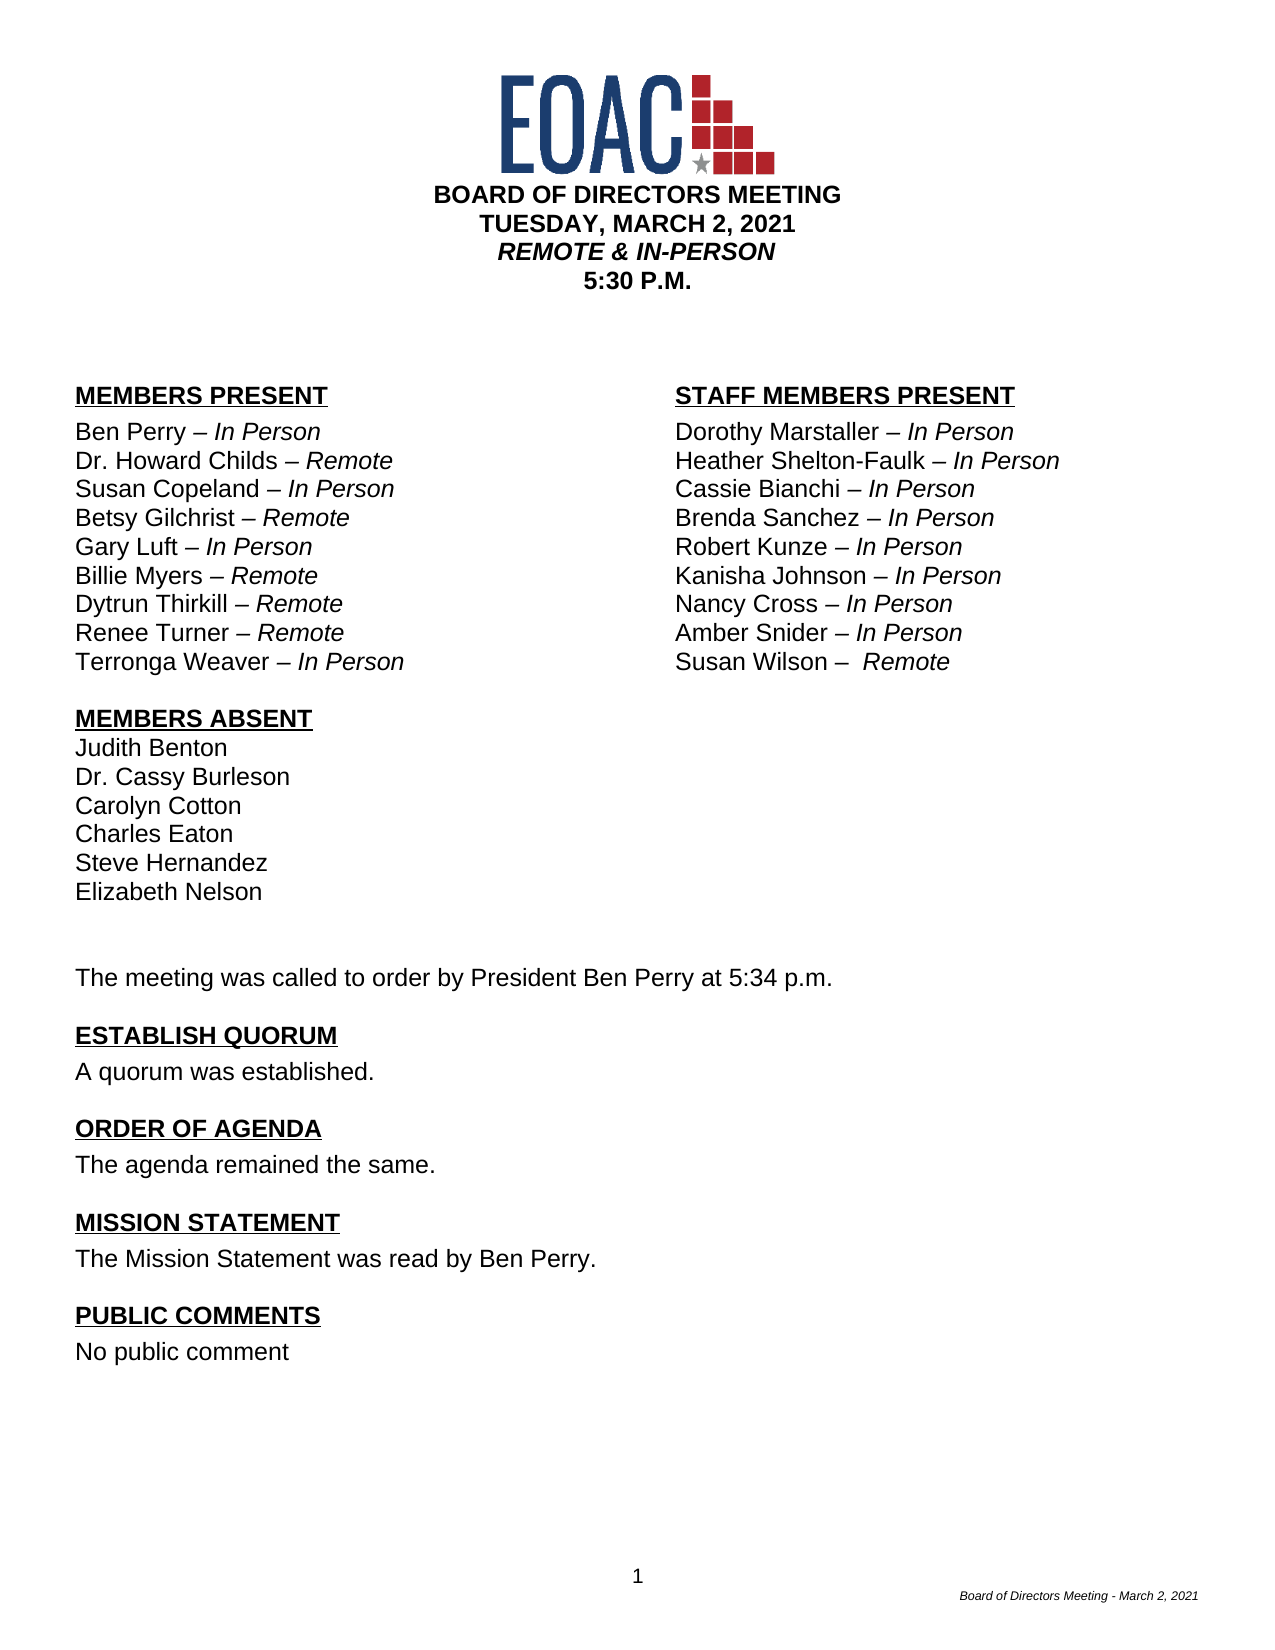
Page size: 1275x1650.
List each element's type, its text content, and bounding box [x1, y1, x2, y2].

text The agenda remained the same. [75, 1150, 1200, 1179]
text Gary Luft – In Person Robert Kunze – In Person [75, 532, 1200, 561]
text REMOTE & IN-PERSON [75, 237, 1200, 266]
text MISSION STATEMENT [75, 1208, 1200, 1236]
text Dr. Cassy Burleson [75, 762, 1200, 791]
text No public comment [75, 1337, 1200, 1366]
text Dytrun Thirkill – Remote Nancy Cross – In Person [75, 589, 1200, 618]
text Judith Benton [75, 733, 1200, 762]
text ESTABLISH QUORUM [75, 1021, 1200, 1049]
text MEMBERS PRESENT STAFF MEMBERS PRESENT [75, 381, 1200, 410]
picture [500, 75, 775, 175]
text BOARD OF DIRECTORS MEETING [75, 180, 1200, 208]
text ORDER OF AGENDA [75, 1114, 1200, 1143]
text Betsy Gilchrist – Remote Brenda Sanchez – In Person [75, 503, 1200, 532]
text Renee Turner – Remote Amber Snider – In Person [75, 618, 1200, 647]
text TUESDAY, MARCH 2, 2021 [75, 208, 1200, 237]
text A quorum was established. [75, 1057, 1200, 1085]
text Dr. Howard Childs – Remote Heather Shelton-Faulk – In Person [75, 446, 1237, 474]
text The Mission Statement was read by Ben Perry. [75, 1243, 1200, 1272]
text Charles Eaton [75, 819, 1200, 848]
text MEMBERS ABSENT [75, 704, 1200, 733]
text Susan Copeland – In Person Cassie Bianchi – In Person [75, 474, 1200, 503]
text Carolyn Cotton [75, 791, 1200, 819]
text Billie Myers – Remote Kanisha Johnson – In Person [75, 561, 1200, 589]
text The meeting was called to order by President Ben Perry at 5:34 p.m. [75, 963, 1200, 992]
text Steve Hernandez [75, 848, 1200, 877]
text Elizabeth Nelson [75, 877, 1200, 906]
text Terronga Weaver – In Person Susan Wilson – Remote [75, 647, 1200, 676]
text Ben Perry – In Person Dorothy Marstaller – In Person [75, 417, 1200, 446]
text PUBLIC COMMENTS [75, 1301, 1200, 1330]
text 5:30 P.M. [75, 266, 1200, 295]
